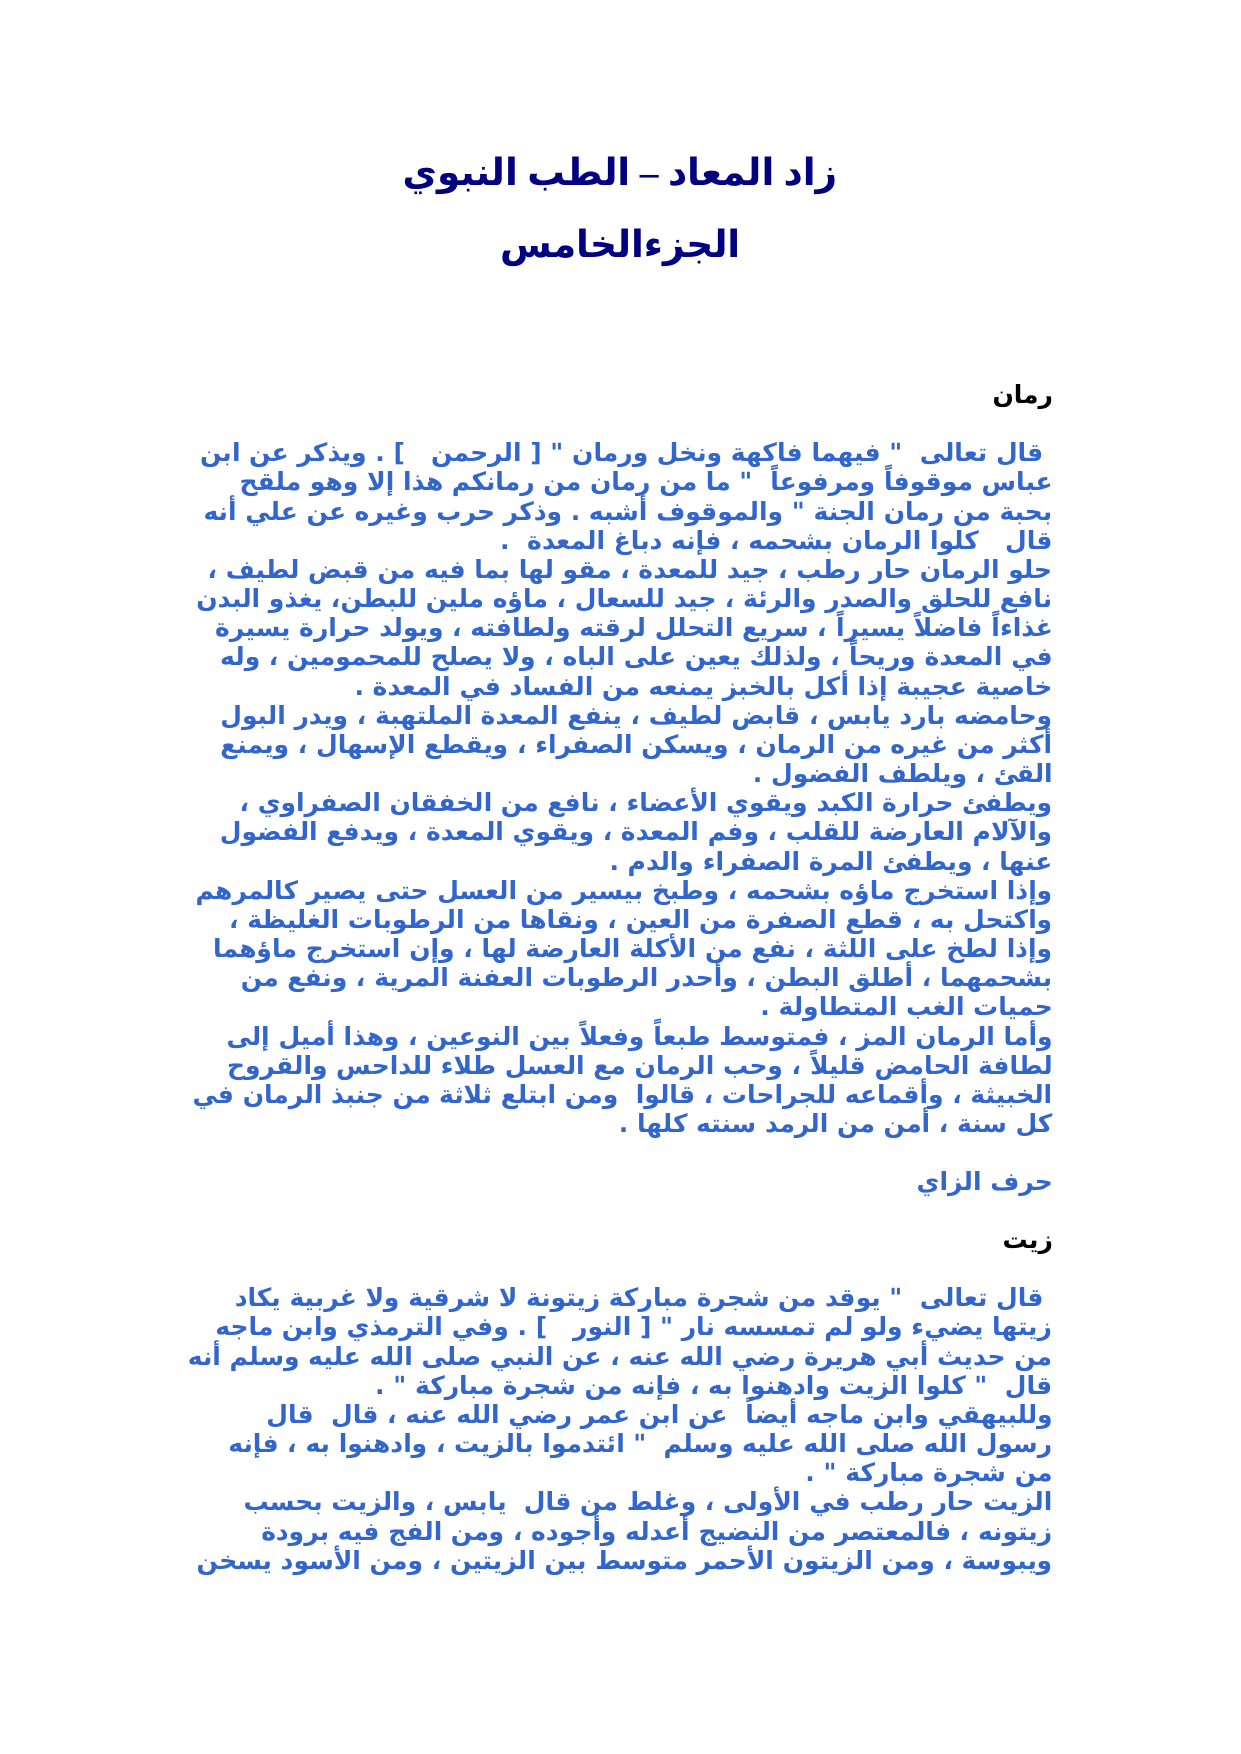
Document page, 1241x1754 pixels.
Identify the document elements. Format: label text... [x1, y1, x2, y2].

text قال تعالى " يوقد من شجرة مباركة زيتونة لا شرقية ولا غربية يكاد زيتها يضيء ولو لم تمسسه نار " [ النور ] . وفي الترمذي وابن ماجه من حديث أبي هريرة رضي الله عنه ، عن النبي صلى الله عليه وسلم أنه قال " كلوا الزيت وادهنوا به ، فإنه من شجرة مباركة " . [187, 1283, 1053, 1400]
text زاد المعاد – الطب النبوي [187, 150, 1053, 193]
text وحامضه بارد يابس ، قابض لطيف ، ينفع المعدة الملتهبة ، ويدر البول أكثر من غيره من الرمان ، ويسكن الصفراء ، ويقطع الإسهال ، ويمنع القئ ، ويلطف الفضول . [187, 701, 1053, 788]
text حرف الزاي [187, 1167, 1053, 1196]
text الجزءالخامس [187, 222, 1053, 265]
text ويطفئ حرارة الكبد ويقوي الأعضاء ، نافع من الخفقان الصفراوي ، والآلام العارضة للقلب ، وفم المعدة ، ويقوي المعدة ، ويدفع الفضول عنها ، ويطفئ المرة الصفراء والدم . [187, 788, 1053, 876]
text حلو الرمان حار رطب ، جيد للمعدة ، مقو لها بما فيه من قبض لطيف ، نافع للحلق والصدر والرئة ، جيد للسعال ، ماؤه ملين للبطن، يغذو البدن غذاءاً فاضلاً يسيراً ، سريع التحلل لرقته ولطافته ، ويولد حرارة يسيرة في المعدة وريحاً ، ولذلك يعين على الباه ، ولا يصلح للمحمومين ، وله خاصية عجيبة إذا أكل بالخبز يمنعه من الفساد في المعدة . [187, 555, 1053, 701]
text وإذا استخرج ماؤه بشحمه ، وطبخ بيسير من العسل حتى يصير كالمرهم واكتحل به ، قطع الصفرة من العين ، ونقاها من الرطوبات الغليظة ، وإذا لطخ على اللثة ، نفع من الأكلة العارضة لها ، وإن استخرج ماؤهما بشحمهما ، أطلق البطن ، وأحدر الرطوبات العفنة المرية ، ونفع من حميات الغب المتطاولة . [187, 876, 1053, 1022]
text رمان [187, 381, 1053, 409]
text قال تعالى " فيهما فاكهة ونخل ورمان " [ الرحمن ] . ويذكر عن ابن عباس موقوفاً ومرفوعاً " ما من رمان من رمانكم هذا إلا وهو ملقح بحبة من رمان الجنة " والموقوف أشبه . وذكر حرب وغيره عن علي أنه قال كلوا الرمان بشحمه ، فإنه دباغ المعدة . [187, 438, 1053, 555]
text زيت [187, 1226, 1053, 1254]
text وللبيهقي وابن ماجه أيضاً عن ابن عمر رضي الله عنه ، قال قال رسول الله صلى الله عليه وسلم " ائتدموا بالزيت ، وادهنوا به ، فإنه من شجرة مباركة " . [187, 1400, 1053, 1488]
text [187, 1488, 1053, 1575]
text وأما الرمان المز ، فمتوسط طبعاً وفعلاً بين النوعين ، وهذا أميل إلى لطافة الحامض قليلاً ، وحب الرمان مع العسل طلاء للداحس والقروح الخبيثة ، وأقماعه للجراحات ، قالوا ومن ابتلع ثلاثة من جنبذ الرمان في كل سنة ، أمن من الرمد سنته كلها . [187, 1022, 1053, 1138]
